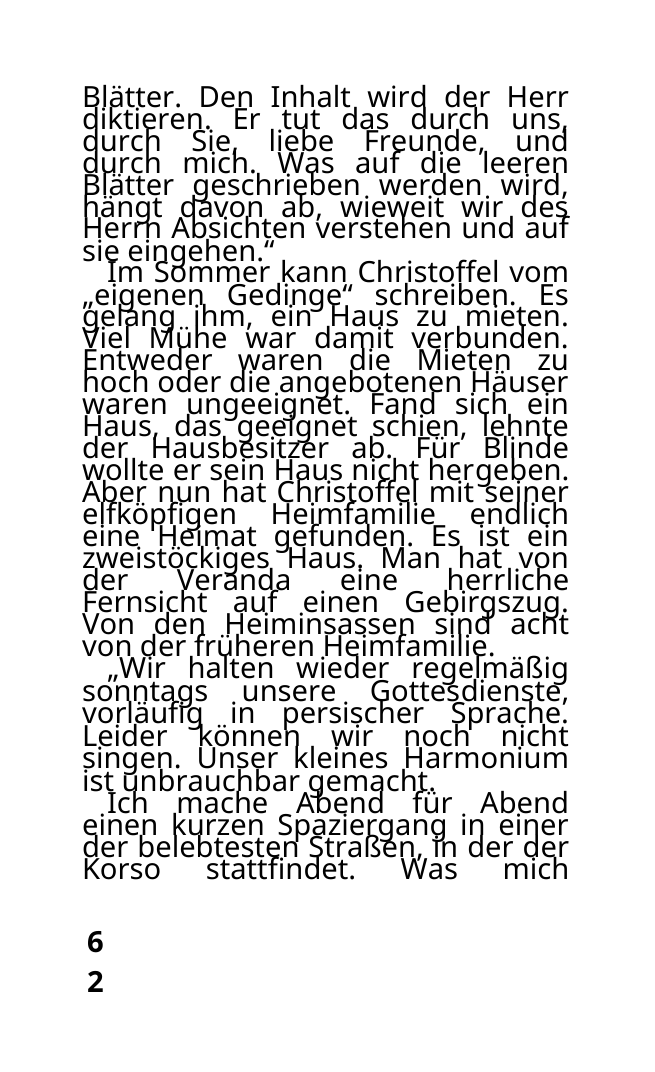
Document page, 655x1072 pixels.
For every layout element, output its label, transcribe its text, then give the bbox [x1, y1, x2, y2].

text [82, 796, 569, 884]
text „Wir halten wieder regelmäßig sonntags unsere Gottesdienste, vorläufig in persischer Sprache. Leider können wir noch nicht singen. Unser kleines Harmonium ist unbrauchbar gemacht. [82, 661, 569, 796]
text Im Sommer kann Christoffel vom „eigenen Gedinge“ schreiben. Es gelang ihm, ein Haus zu mieten. Viel Mühe war damit verbunden. Entweder waren die Mieten zu hoch oder die angebotenen Häuser waren ungeeignet. Fand sich ein Haus, das geeignet schien, lehnte der Hausbesitzer ab. Für Blinde wollte er sein Haus nicht hergeben. Aber nun hat Christoffel mit seiner elfköpfigen Heimfamilie endlich eine Heimat gefunden. Es ist ein zweistöckiges Haus. Man hat von der Veranda eine herrliche Fernsicht auf einen Gebirgszug. Von den Heiminsassen sind acht von der früheren Heimfamilie. [82, 265, 569, 661]
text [82, 89, 569, 265]
